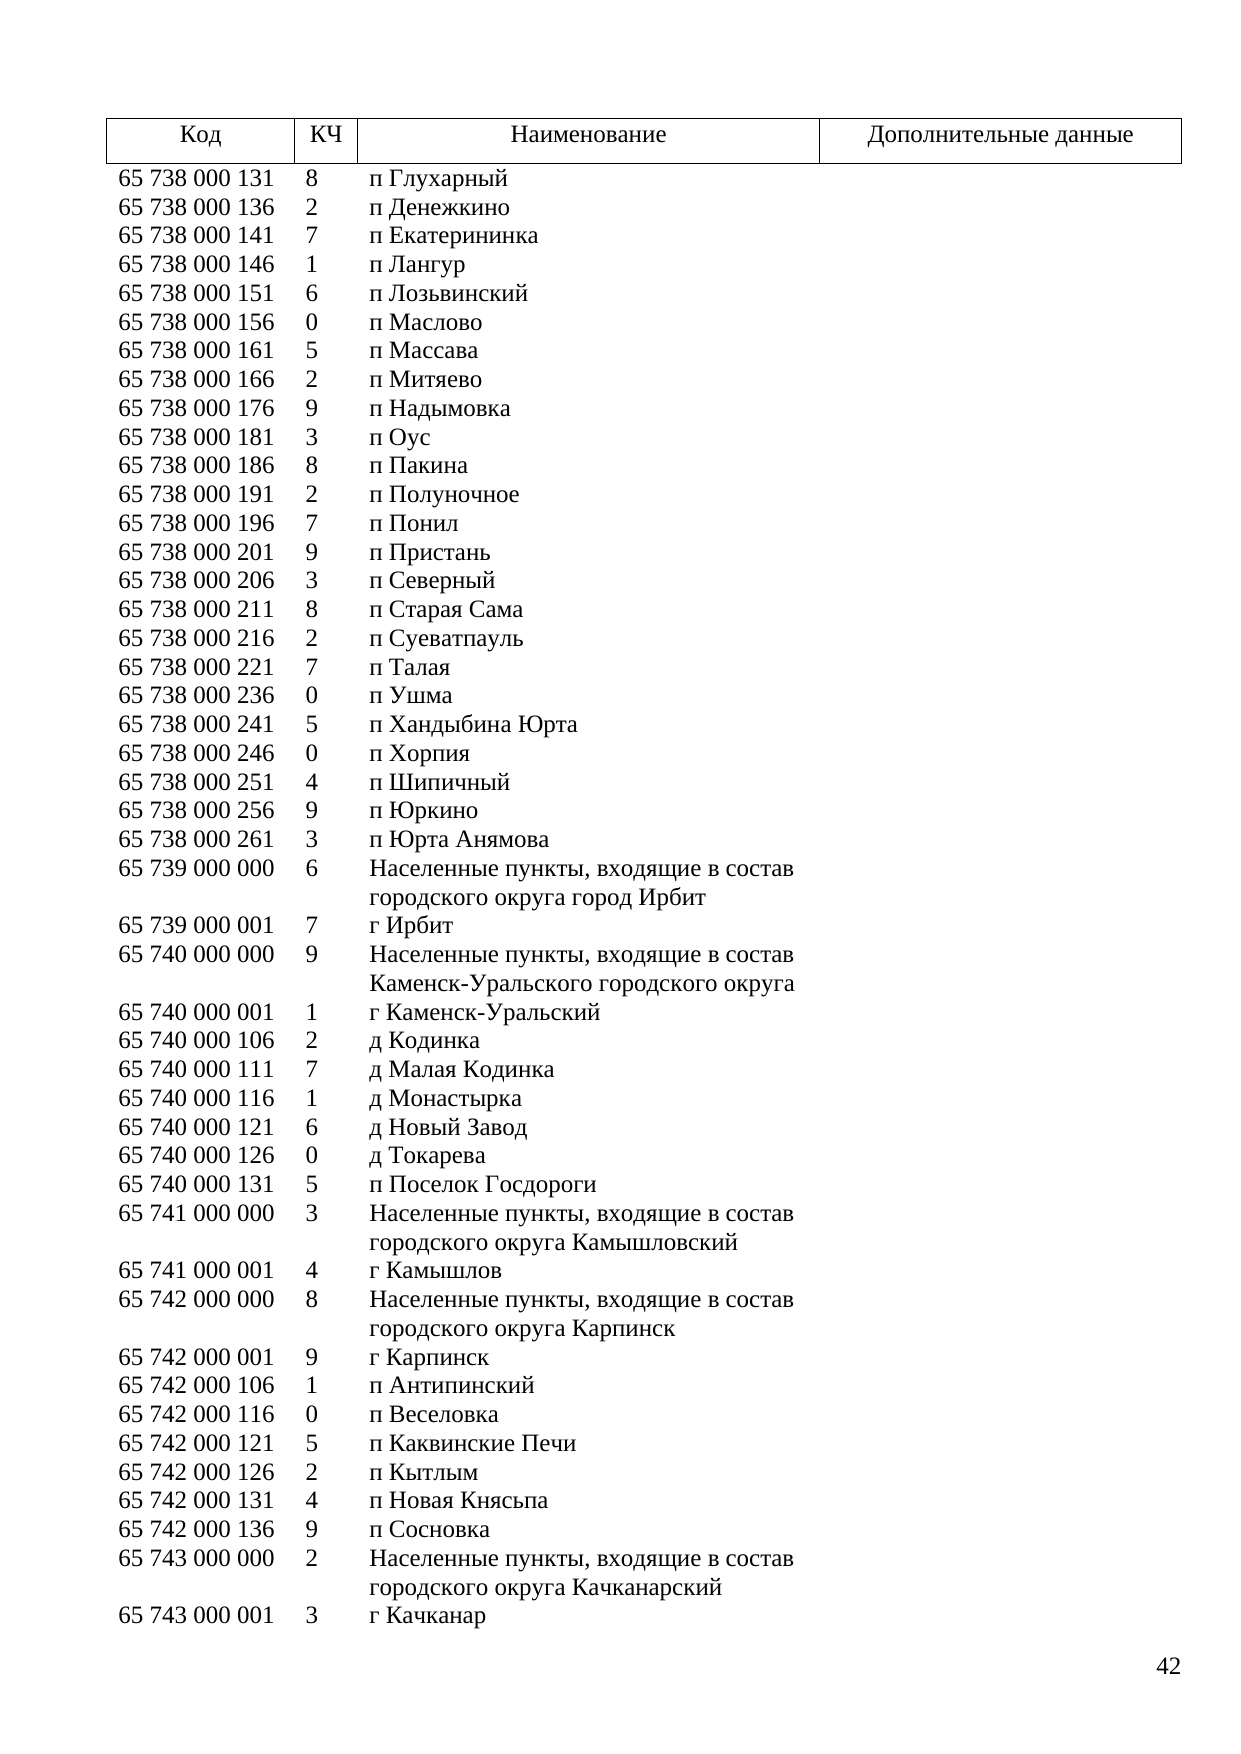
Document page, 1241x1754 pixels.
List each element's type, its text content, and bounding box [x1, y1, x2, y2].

table_header Дополнительные данные [820, 119, 1181, 163]
table_header Код [107, 119, 294, 163]
table_header Наименование [358, 119, 819, 163]
table_header КЧ [295, 119, 357, 163]
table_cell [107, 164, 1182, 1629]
